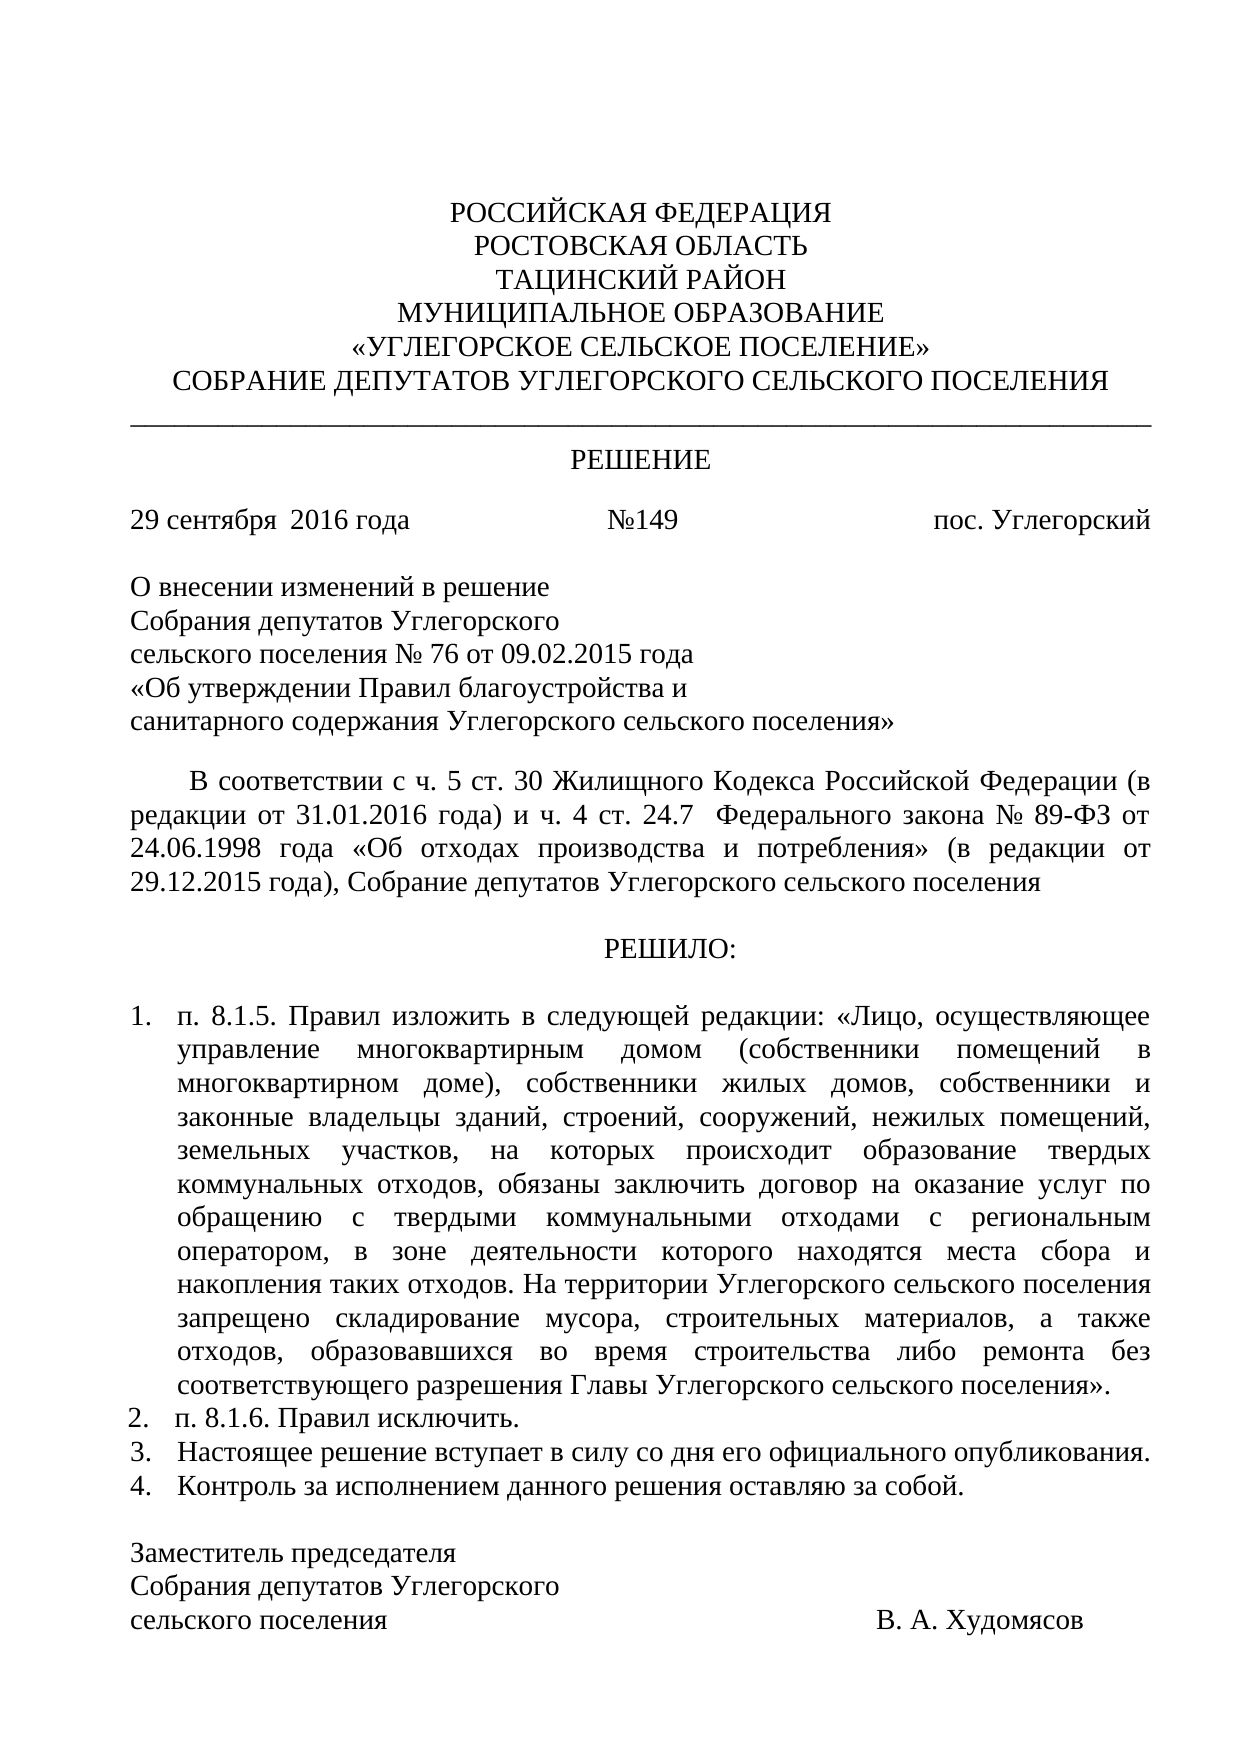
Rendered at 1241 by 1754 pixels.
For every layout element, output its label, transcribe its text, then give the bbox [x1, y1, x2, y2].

text РЕШИЛО: [130, 931, 1152, 964]
text «Об утверждении Правил благоустройства и [130, 670, 1152, 703]
list Настоящее решение вступает в силу со дня его официального опубликования. [130, 1434, 1152, 1468]
text «УГЛЕГОРСКОЕ СЕЛЬСКОЕ ПОСЕЛЕНИЕ» [130, 329, 1152, 363]
text О внесении изменений в решение [130, 569, 1152, 603]
text РОССИЙСКАЯ ФЕДЕРАЦИЯ [130, 195, 1152, 228]
text РОСТОВСКАЯ ОБЛАСТЬ [130, 228, 1152, 262]
list п. 8.1.6. Правил исключить. [127, 1401, 1152, 1434]
text сельского поселения В. А. Худомясов [130, 1602, 1152, 1635]
text СОБРАНИЕ ДЕПУТАТОВ УГЛЕГОРСКОГО СЕЛЬСКОГО ПОСЕЛЕНИЯ [130, 363, 1152, 396]
list Контроль за исполнением данного решения оставляю за собой. [130, 1468, 1152, 1501]
text 29 сентября 2016 года №149 пос. Углегорский [130, 502, 1152, 536]
text ТАЦИНСКИЙ РАЙОН [130, 262, 1152, 296]
list п. 8.1.5. Правил изложить в следующей редакции: «Лицо, осуществляющее управление многоквартирным домом (собственники помещений в многоквартирном доме), собственники жилых домов, собственники и законные владельцы зданий, строений, сооружений, нежилых помещений, земельных участков, на которых происходит образование твердых коммунальных отходов, обязаны заключить договор на оказание услуг по обращению с твердыми коммунальными отходами с региональным оператором, в зоне деятельности которого находятся места сбора и накопления таких отходов. На территории Углегорского сельского поселения запрещено складирование мусора, строительных материалов, а также отходов, образовавшихся во время строительства либо ремонта без соответствующего разрешения Главы Углегорского сельского поселения». [130, 998, 1152, 1401]
text санитарного содержания Углегорского сельского поселения» [130, 703, 1152, 737]
text В соответствии с ч. 5 ст. 30 Жилищного Кодекса Российской Федерации (в редакции от 31.01.2016 года) и ч. 4 ст. 24.7 Федерального закона № 89-ФЗ от 24.06.1998 года «Об отходах производства и потребления» (в редакции от 29.12.2015 года), Собрание депутатов Углегорского сельского поселения [130, 763, 1152, 897]
subtitle РЕШЕНИЕ [130, 442, 1152, 476]
text ______________________________________________________________________ [130, 396, 1152, 430]
text сельского поселения № 76 от 09.02.2015 года [130, 636, 1152, 670]
text Собрания депутатов Углегорского [130, 1568, 1152, 1602]
text Заместитель председателя [130, 1535, 1152, 1568]
text МУНИЦИПАЛЬНОЕ ОБРАЗОВАНИЕ [130, 296, 1152, 329]
text Собрания депутатов Углегорского [130, 603, 1152, 636]
